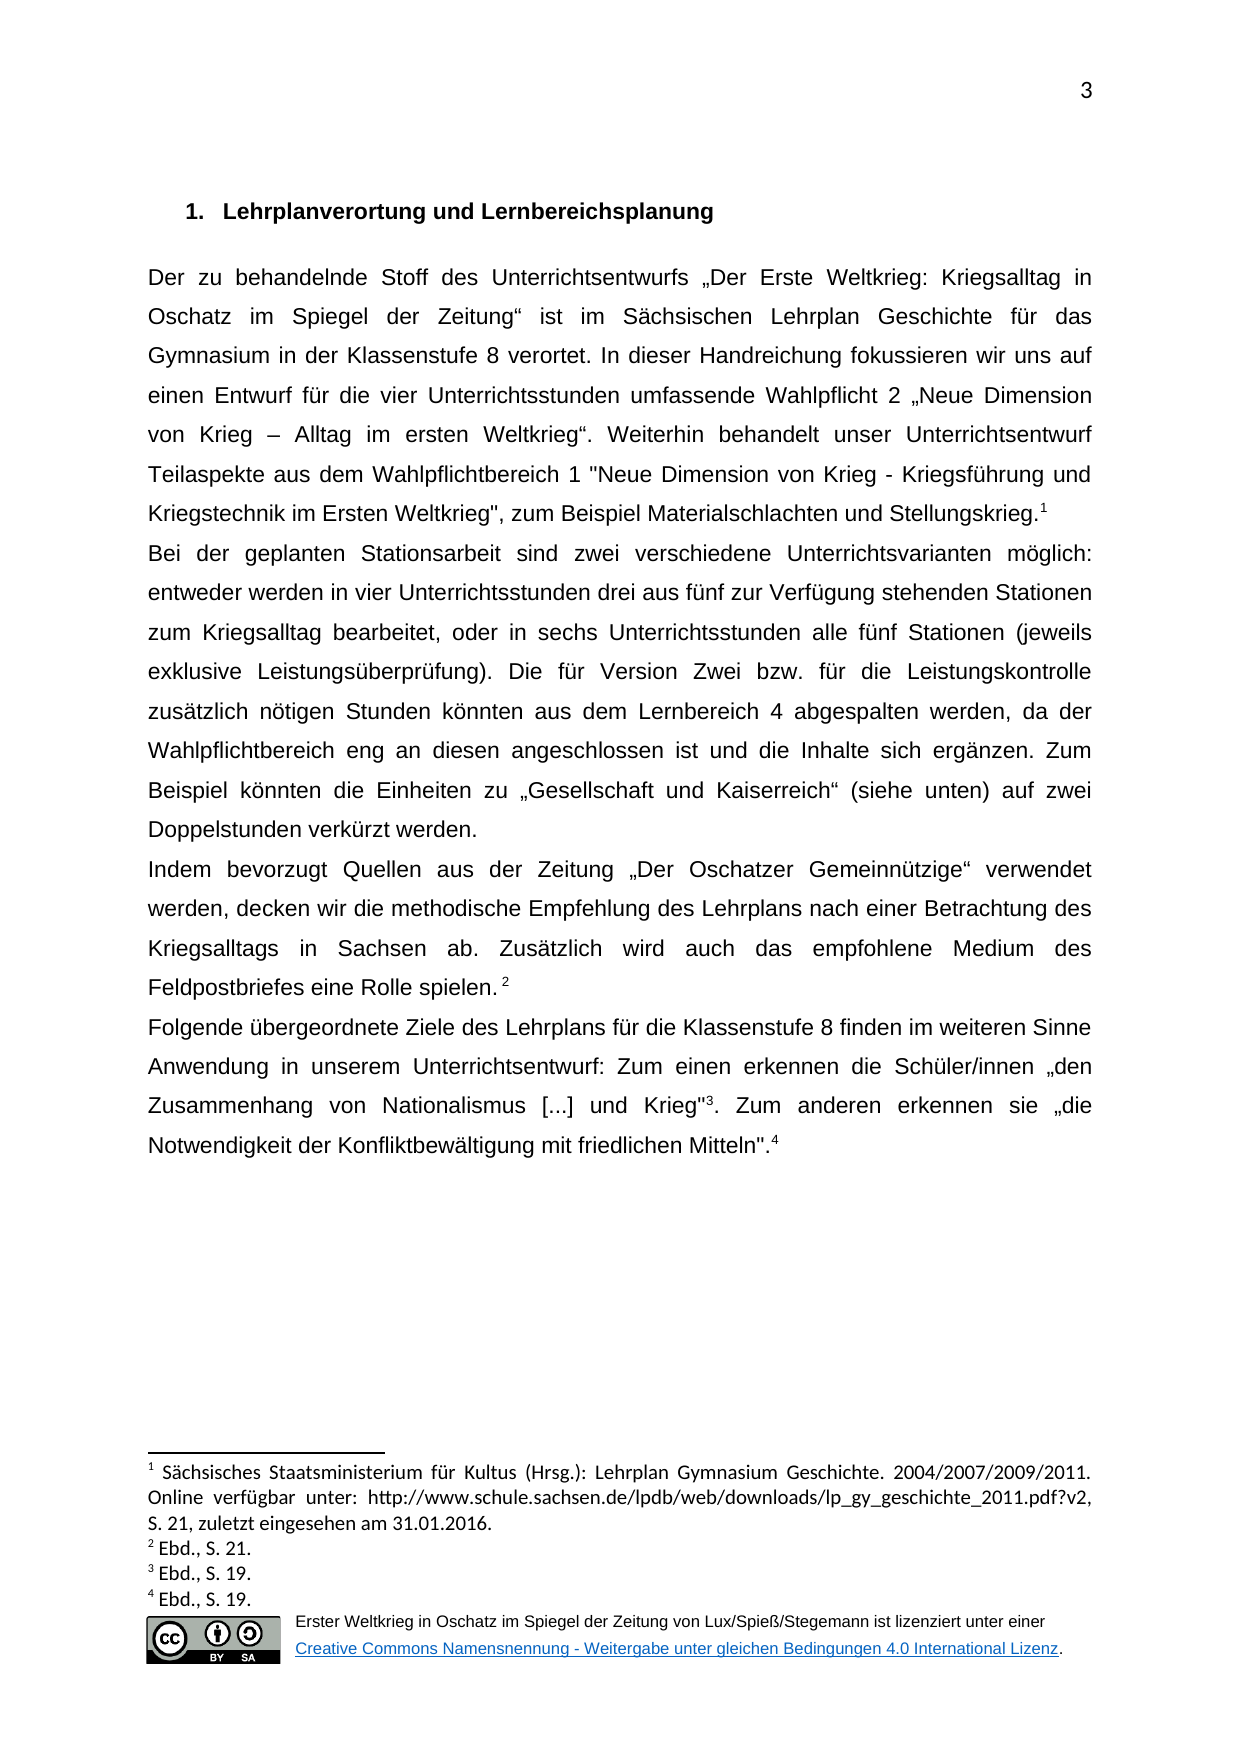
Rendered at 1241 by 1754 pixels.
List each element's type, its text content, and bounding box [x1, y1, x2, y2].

text Indem bevorzugt Quellen aus der Zeitung „Der Oschatzer Gemeinnützige“ verwendet werden, decken wir die methodische Empfehlung des Lehrplans nach einer Betrachtung des Kriegsalltags in Sachsen ab. Zusätzlich wird auch das empfohlene Medium des Feldpostbriefes eine Rolle spielen. [148, 856, 1093, 1000]
text Der zu behandelnde Stoff des Unterrichtsentwurfs „Der Erste Weltkrieg: Kriegsalltag in Oschatz im Spiegel der Zeitung“ ist im Sächsischen Lehrplan Geschichte für das Gymnasium in der Klassenstufe 8 verortet. In dieser Handreichung fokussieren wir uns auf einen Entwurf für die vier Unterrichtsstunden umfassende Wahlpflicht 2 „Neue Dimension von Krieg – Alltag im ersten Weltkrieg“. Weiterhin behandelt unser Unterrichtsentwurf Teilaspekte aus dem Wahlpflichtbereich 1 "Neue Dimension von Krieg - Kriegsführung und Kriegstechnik im Ersten Weltkrieg", zum Beispiel Materialschlachten und Stellungskrieg. [148, 263, 1093, 527]
text Bei der geplanten Stationsarbeit sind zwei verschiedene Unterrichtsvarianten möglich: entweder werden in vier Unterrichtsstunden drei aus fünf zur Verfügung stehenden Stationen zum Kriegsalltag bearbeitet, oder in sechs Unterrichtsstunden alle fünf Stationen (jeweils exklusive Leistungsüberprüfung). Die für Version Zwei bzw. für die Leistungskontrolle zusätzlich nötigen Stunden könnten aus dem Lernbereich 4 abgespalten werden, da der Wahlpflichtbereich eng an diesen angeschlossen ist und die Inhalte sich ergänzen. Zum Beispiel könnten die Einheiten zu „Gesellschaft und Kaiserreich“ (siehe unten) auf zwei Doppelstunden verkürzt werden. [148, 540, 1093, 842]
picture [146, 1616, 281, 1664]
text Folgende übergeordnete Ziele des Lehrplans für die Klassenstufe 8 finden im weiteren Sinne Anwendung in unserem Unterrichtsentwurf: Zum einen erkennen die Schüler/innen „den Zusammenhang von Nationalismus [...] und Krieg". Zum anderen erkennen sie „die Notwendigkeit der Konfliktbewältigung mit friedlichen Mitteln". [148, 1013, 1093, 1158]
subtitle Lehrplanverortung und Lernbereichsplanung [185, 198, 1093, 224]
